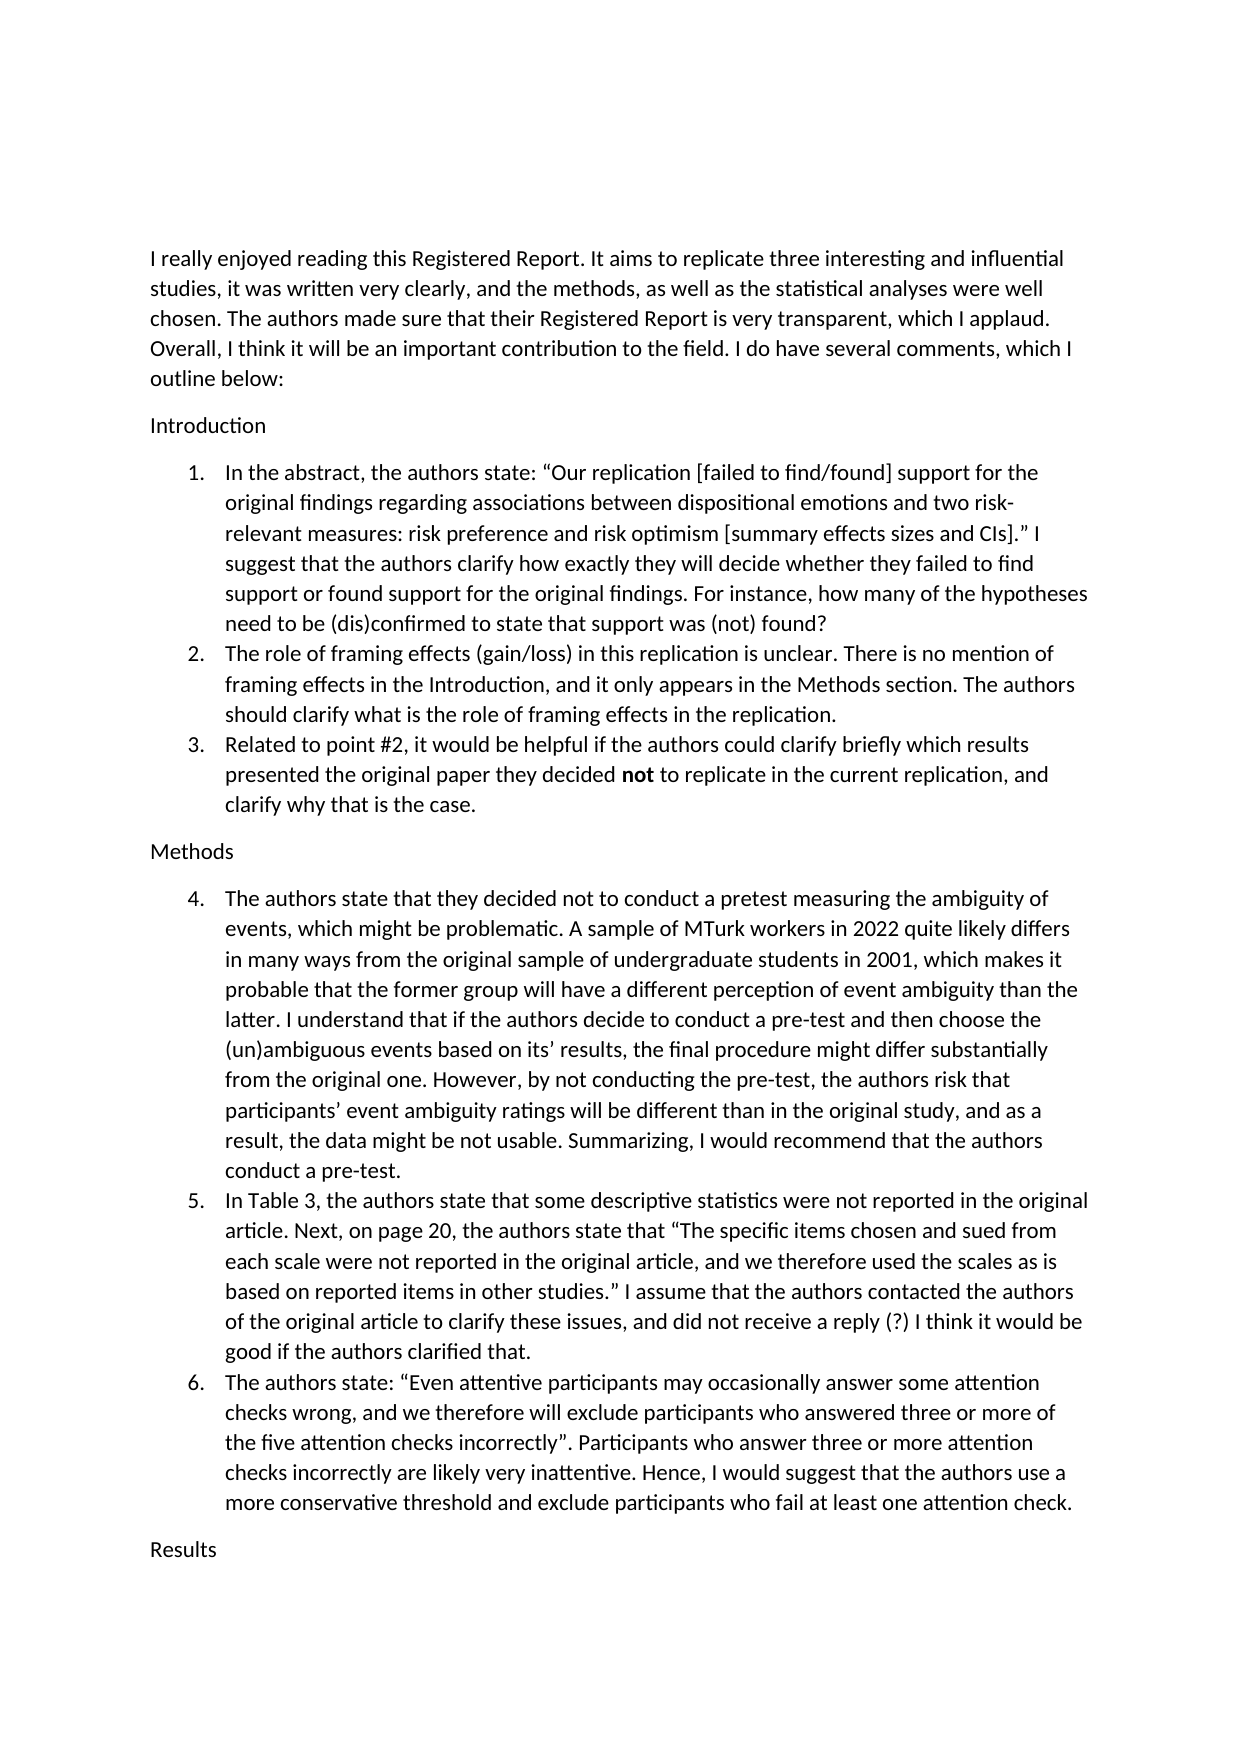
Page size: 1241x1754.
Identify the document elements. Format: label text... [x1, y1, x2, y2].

list In Table 3, the authors state that some descriptive statistics were not reported in the original article. Next, on page 20, the authors state that “The specific items chosen and sued from each scale were not reported in the original article, and we therefore used the scales as is based on reported items in other studies.” I assume that the authors contacted the authors of the original article to clarify these issues, and did not receive a reply (?) I think it would be good if the authors clarified that. [187, 1186, 1090, 1366]
list The authors state that they decided not to conduct a pretest measuring the ambiguity of events, which might be problematic. A sample of MTurk workers in 2022 quite likely differs in many ways from the original sample of undergraduate students in 2001, which makes it probable that the former group will have a different perception of event ambiguity than the latter. I understand that if the authors decide to conduct a pre-test and then choose the (un)ambiguous events based on its’ results, the final procedure might differ substantially from the original one. However, by not conducting the pre-test, the authors risk that participants’ event ambiguity ratings will be different than in the original study, and as a result, the data might be not usable. Summarizing, I would recommend that the authors conduct a pre-test. [187, 884, 1090, 1184]
list Related to point #2, it would be helpful if the authors could clarify briefly which results presented the original paper they decided not to replicate in the current replication, and clarify why that is the case. [187, 730, 1090, 819]
list The role of framing effects (gain/loss) in this replication is unclear. There is no mention of framing effects in the Introduction, and it only appears in the Methods section. The authors should clarify what is the role of framing effects in the replication. [187, 639, 1090, 728]
text Introduction [150, 411, 1090, 439]
text I really enjoyed reading this Registered Report. It aims to replicate three interesting and influential studies, it was written very clearly, and the methods, as well as the statistical analyses were well chosen. The authors made sure that their Registered Report is very transparent, which I applaud. Overall, I think it will be an important contribution to the field. I do have several comments, which I outline below: [150, 244, 1090, 393]
list The authors state: “Even attentive participants may occasionally answer some attention checks wrong, and we therefore will exclude participants who answered three or more of the five attention checks incorrectly”. Participants who answer three or more attention checks incorrectly are likely very inattentive. Hence, I would suggest that the authors use a more conservative threshold and exclude participants who fail at least one attention check. [187, 1368, 1090, 1517]
text Methods [150, 837, 1090, 866]
text Results [150, 1535, 1090, 1563]
list In the abstract, the authors state: “Our replication [failed to find/found] support for the original findings regarding associations between dispositional emotions and two risk-relevant measures: risk preference and risk optimism [summary effects sizes and CIs].” I suggest that the authors clarify how exactly they will decide whether they failed to find support or found support for the original findings. For instance, how many of the hypotheses need to be (dis)confirmed to state that support was (not) found? [187, 458, 1090, 637]
